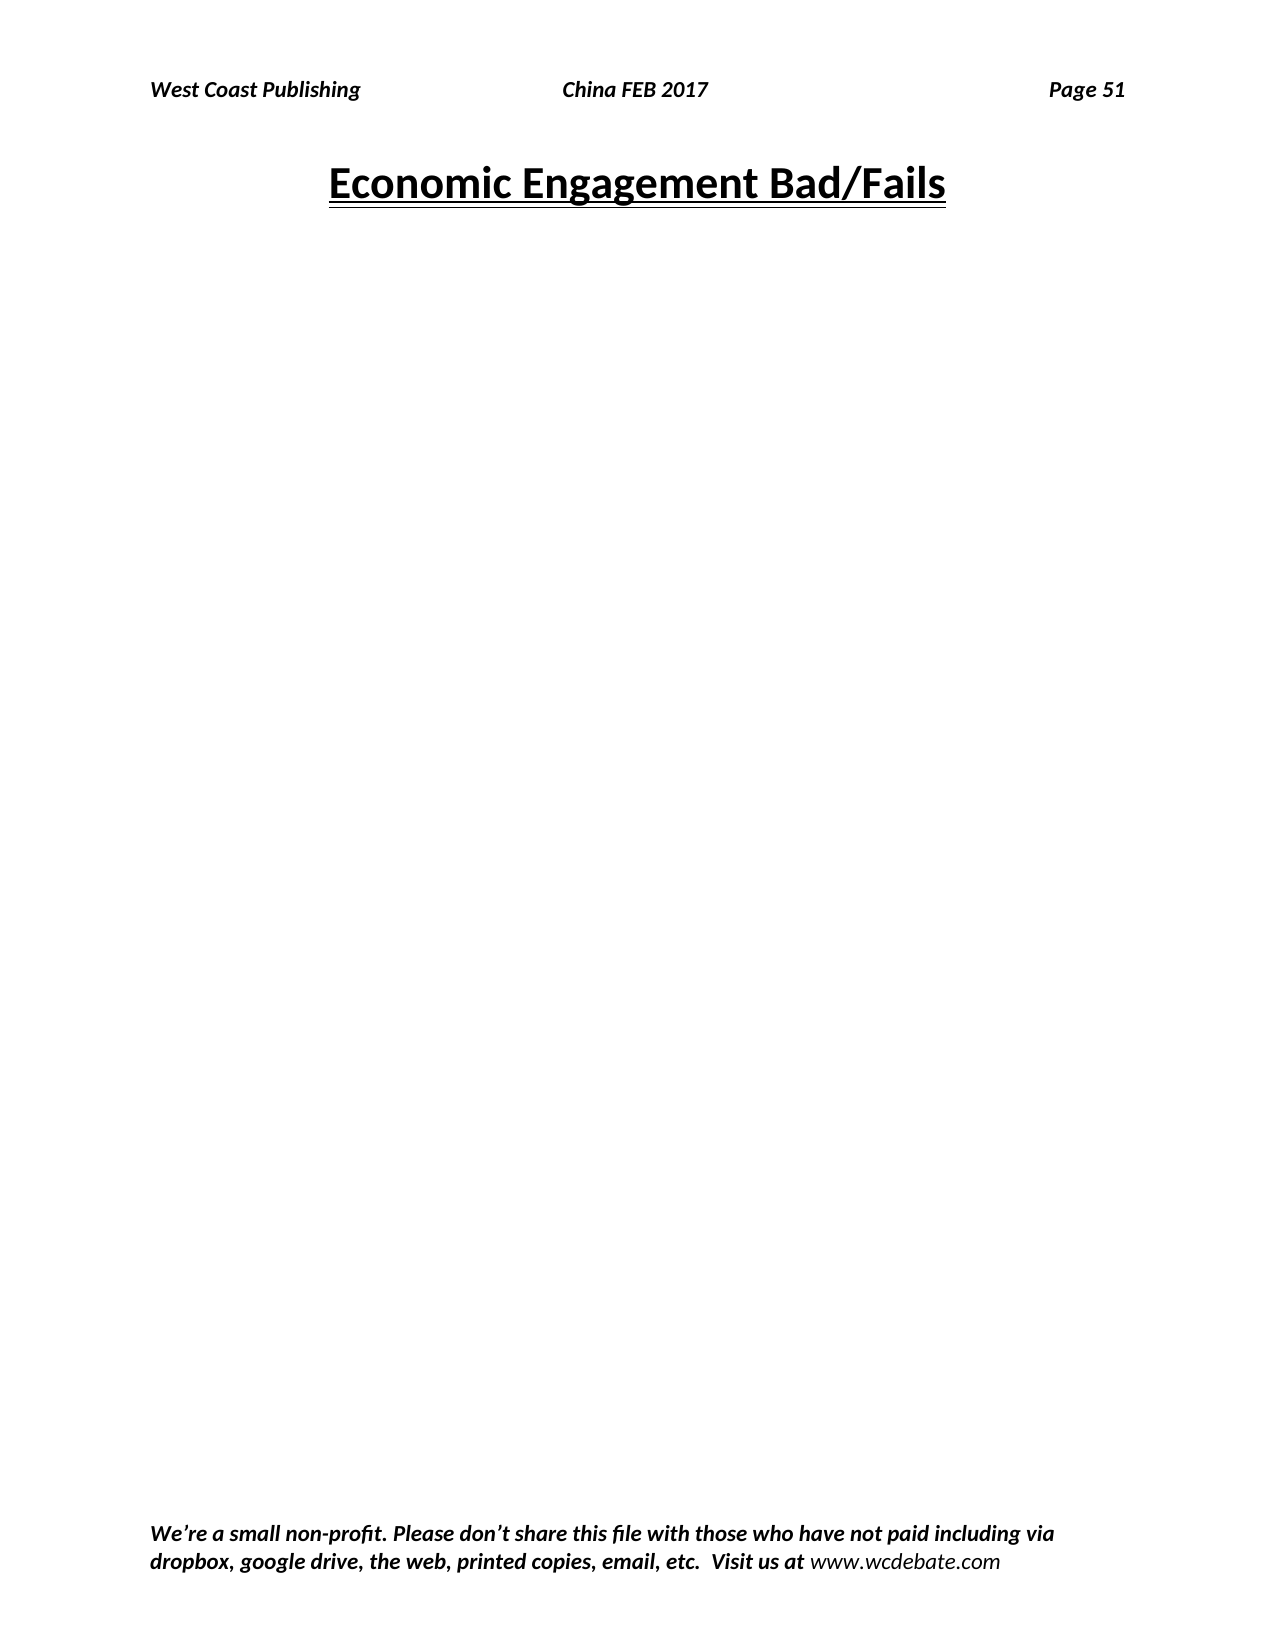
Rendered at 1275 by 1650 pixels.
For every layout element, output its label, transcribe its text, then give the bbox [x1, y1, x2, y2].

subtitle Economic Engagement Bad/Fails [150, 154, 1125, 210]
